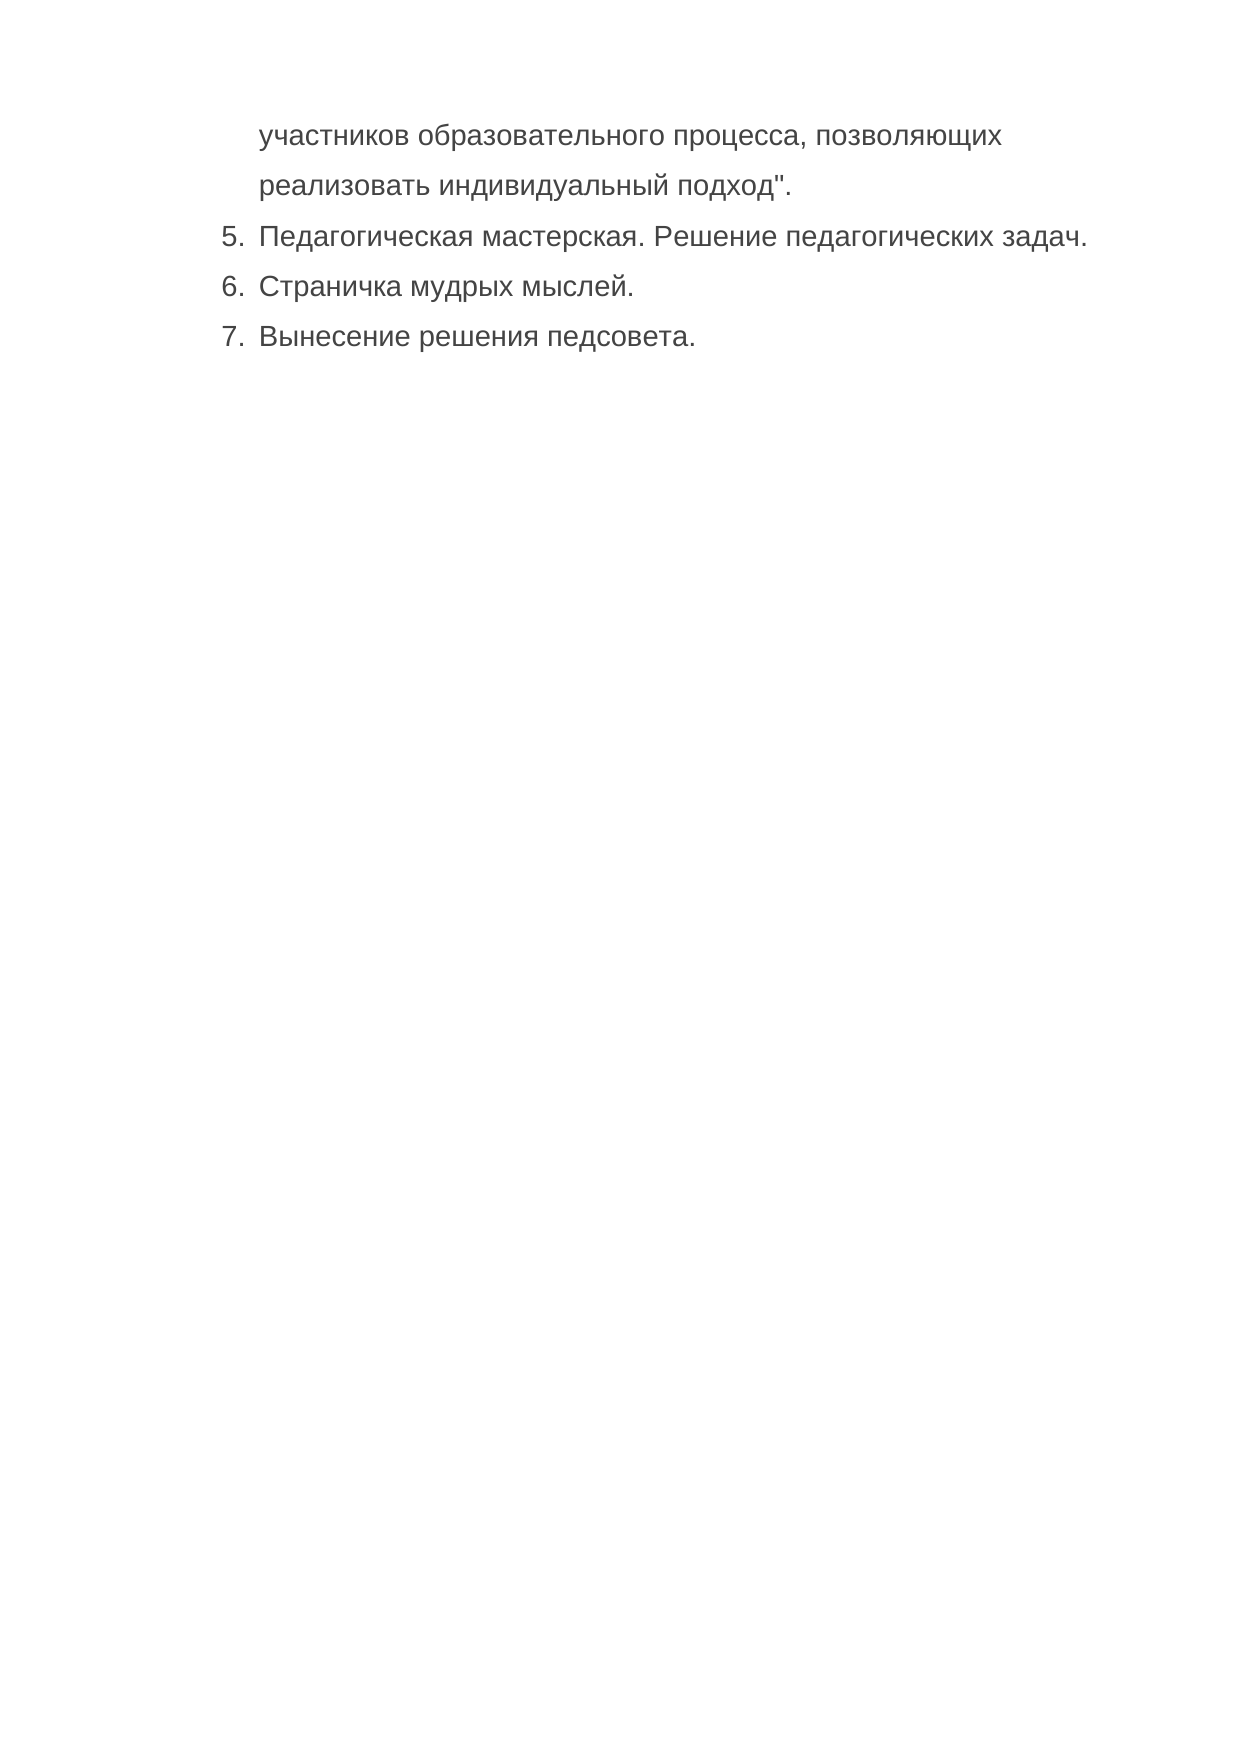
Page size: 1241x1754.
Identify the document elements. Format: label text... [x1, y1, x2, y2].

list Вынесение решения педсовета. [221, 319, 1152, 353]
list Страничка мудрых мыслей. [221, 269, 1152, 303]
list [221, 118, 1152, 202]
list Педагогическая мастерская. Решение педагогических задач. [221, 219, 1152, 252]
